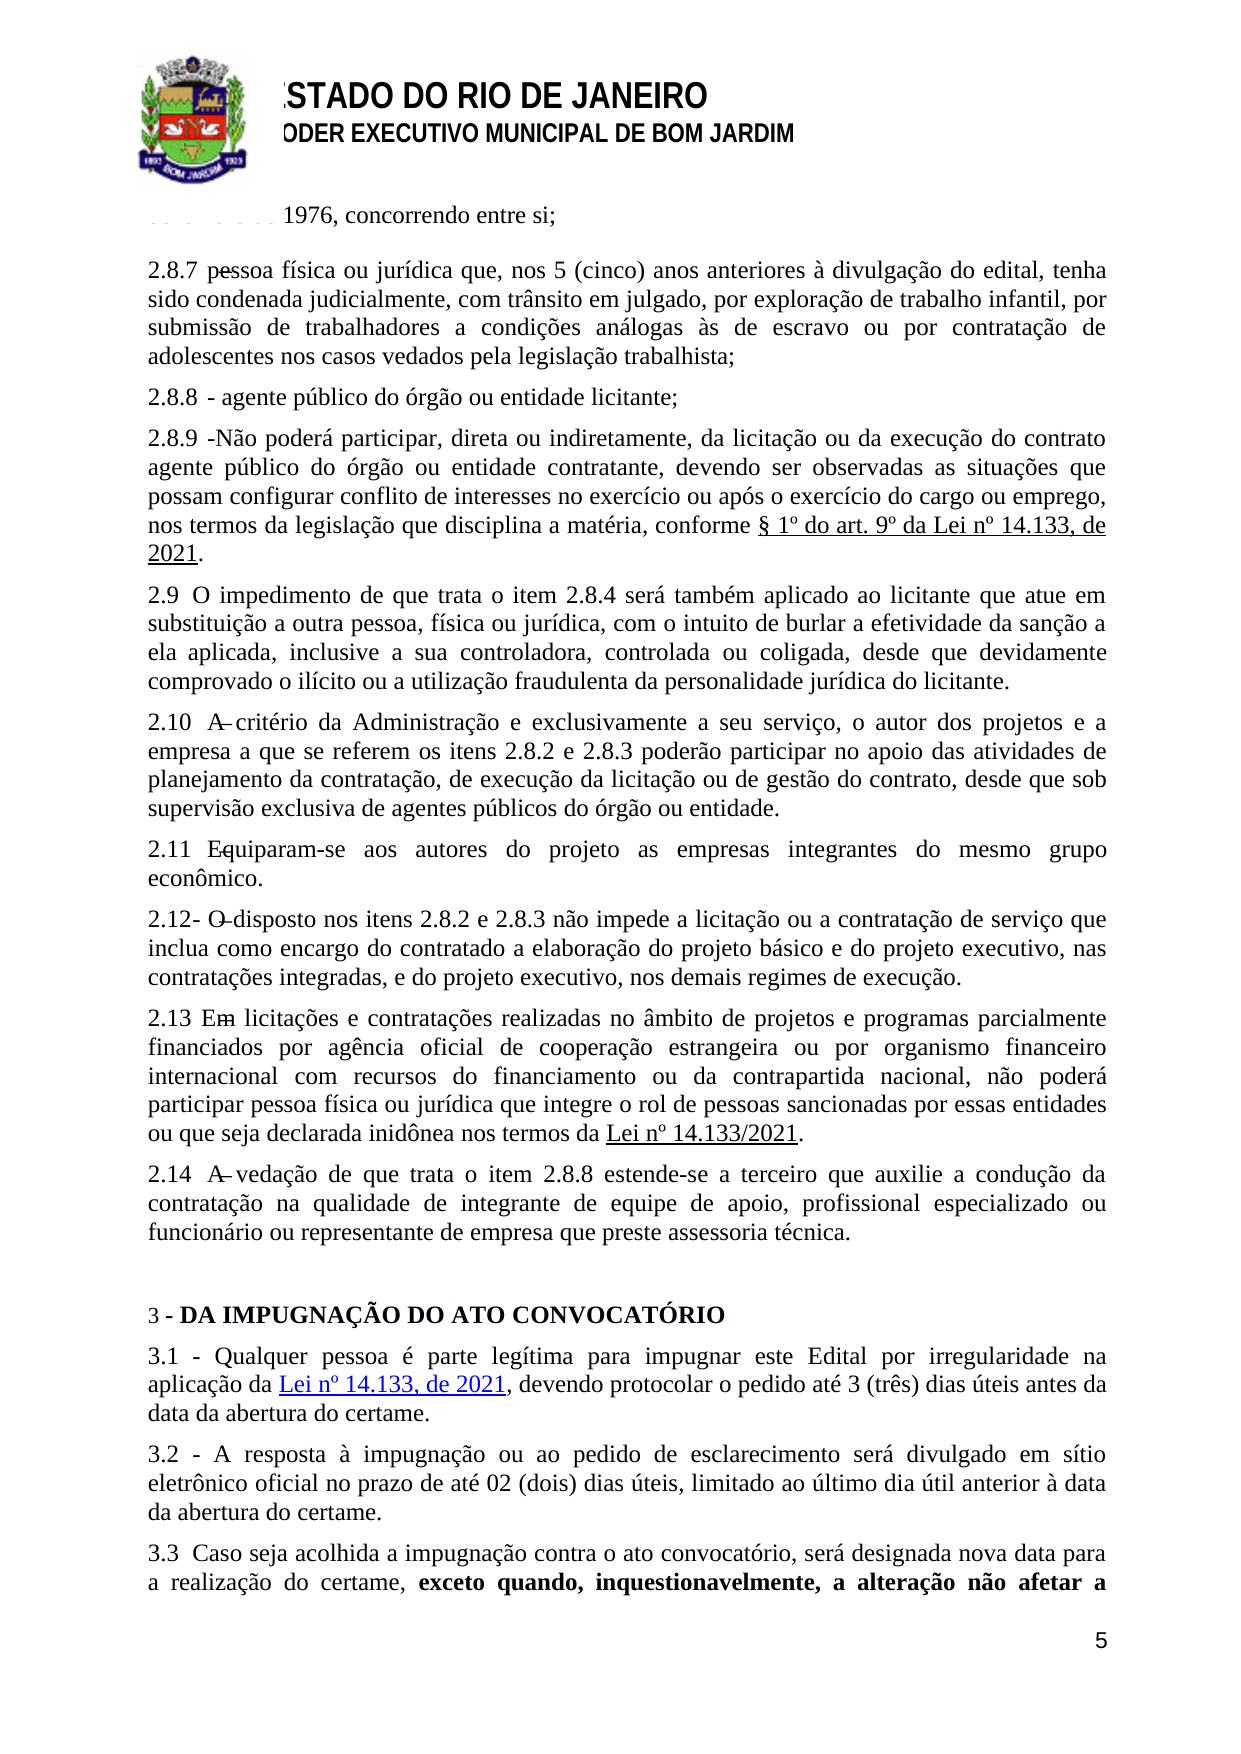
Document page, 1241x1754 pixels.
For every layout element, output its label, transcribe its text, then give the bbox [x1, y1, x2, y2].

list Equiparam-se aos autores do projeto as empresas integrantes do mesmo grupo econômico. [148, 834, 1107, 892]
list A vedação de que trata o item 2.8.8 estende-se a terceiro que auxilie a condução da contratação na qualidade de integrante de equipe de apoio, profissional especializado ou funcionário ou representante de empresa que preste assessoria técnica. [148, 1159, 1107, 1246]
list - agente público do órgão ou entidade licitante; [148, 382, 1107, 411]
list -Não poderá participar, direta ou indiretamente, da licitação ou da execução do contrato agente público do órgão ou entidade contratante, devendo ser observadas as situações que possam configurar conflito de interesses no exercício ou após o exercício do cargo ou emprego, nos termos da legislação que disciplina a matéria, conforme § 1º do art. 9º da Lei nº 14.133, de 2021. [148, 423, 1107, 567]
list - O disposto nos itens 2.8.2 e 2.8.3 não impede a licitação ou a contratação de serviço que inclua como encargo do contratado a elaboração do projeto básico e do projeto executivo, nas contratações integradas, e do projeto executivo, nos demais regimes de execução. [148, 904, 1107, 991]
list - Qualquer pessoa é parte legítima para impugnar este Edital por irregularidade na aplicação da Lei nº 14.133, de 2021, devendo protocolar o pedido até 3 (três) dias úteis antes da data da abertura do certame. [148, 1341, 1107, 1427]
text 3 - DA IMPUGNAÇÃO DO ATO CONVOCATÓRIO [148, 1300, 1107, 1329]
list O impedimento de que trata o item 2.8.4 será também aplicado ao licitante que atue em substituição a outra pessoa, física ou jurídica, com o intuito de burlar a efetividade da sanção a ela aplicada, inclusive a sua controladora, controlada ou coligada, desde que devidamente comprovado o ilícito ou a utilização fraudulenta da personalidade jurídica do licitante. [148, 580, 1107, 695]
list Em licitações e contratações realizadas no âmbito de projetos e programas parcialmente financiados por agência oficial de cooperação estrangeira ou por organismo financeiro internacional com recursos do financiamento ou da contrapartida nacional, não poderá participar pessoa física ou jurídica que integre o rol de pessoas sancionadas por essas entidades ou que seja declarada inidônea nos termos da Lei nº 14.133/2021. [148, 1003, 1107, 1147]
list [148, 201, 1107, 229]
list pessoa física ou jurídica que, nos 5 (cinco) anos anteriores à divulgação do edital, tenha sido condenada judicialmente, com trânsito em julgado, por exploração de trabalho infantil, por submissão de trabalhadores a condições análogas às de escravo ou por contratação de adolescentes nos casos vedados pela legislação trabalhista; [148, 255, 1107, 370]
list A critério da Administração e exclusivamente a seu serviço, o autor dos projetos e a empresa a que se referem os itens 2.8.2 e 2.8.3 poderão participar no apoio das atividades de planejamento da contratação, de execução da licitação ou de gestão do contrato, desde que sob supervisão exclusiva de agentes públicos do órgão ou entidade. [148, 707, 1107, 822]
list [148, 1538, 1107, 1596]
list - A resposta à impugnação ou ao pedido de esclarecimento será divulgado em sítio eletrônico oficial no prazo de até 02 (dois) dias úteis, limitado ao último dia útil anterior à data da abertura do certame. [148, 1439, 1107, 1526]
